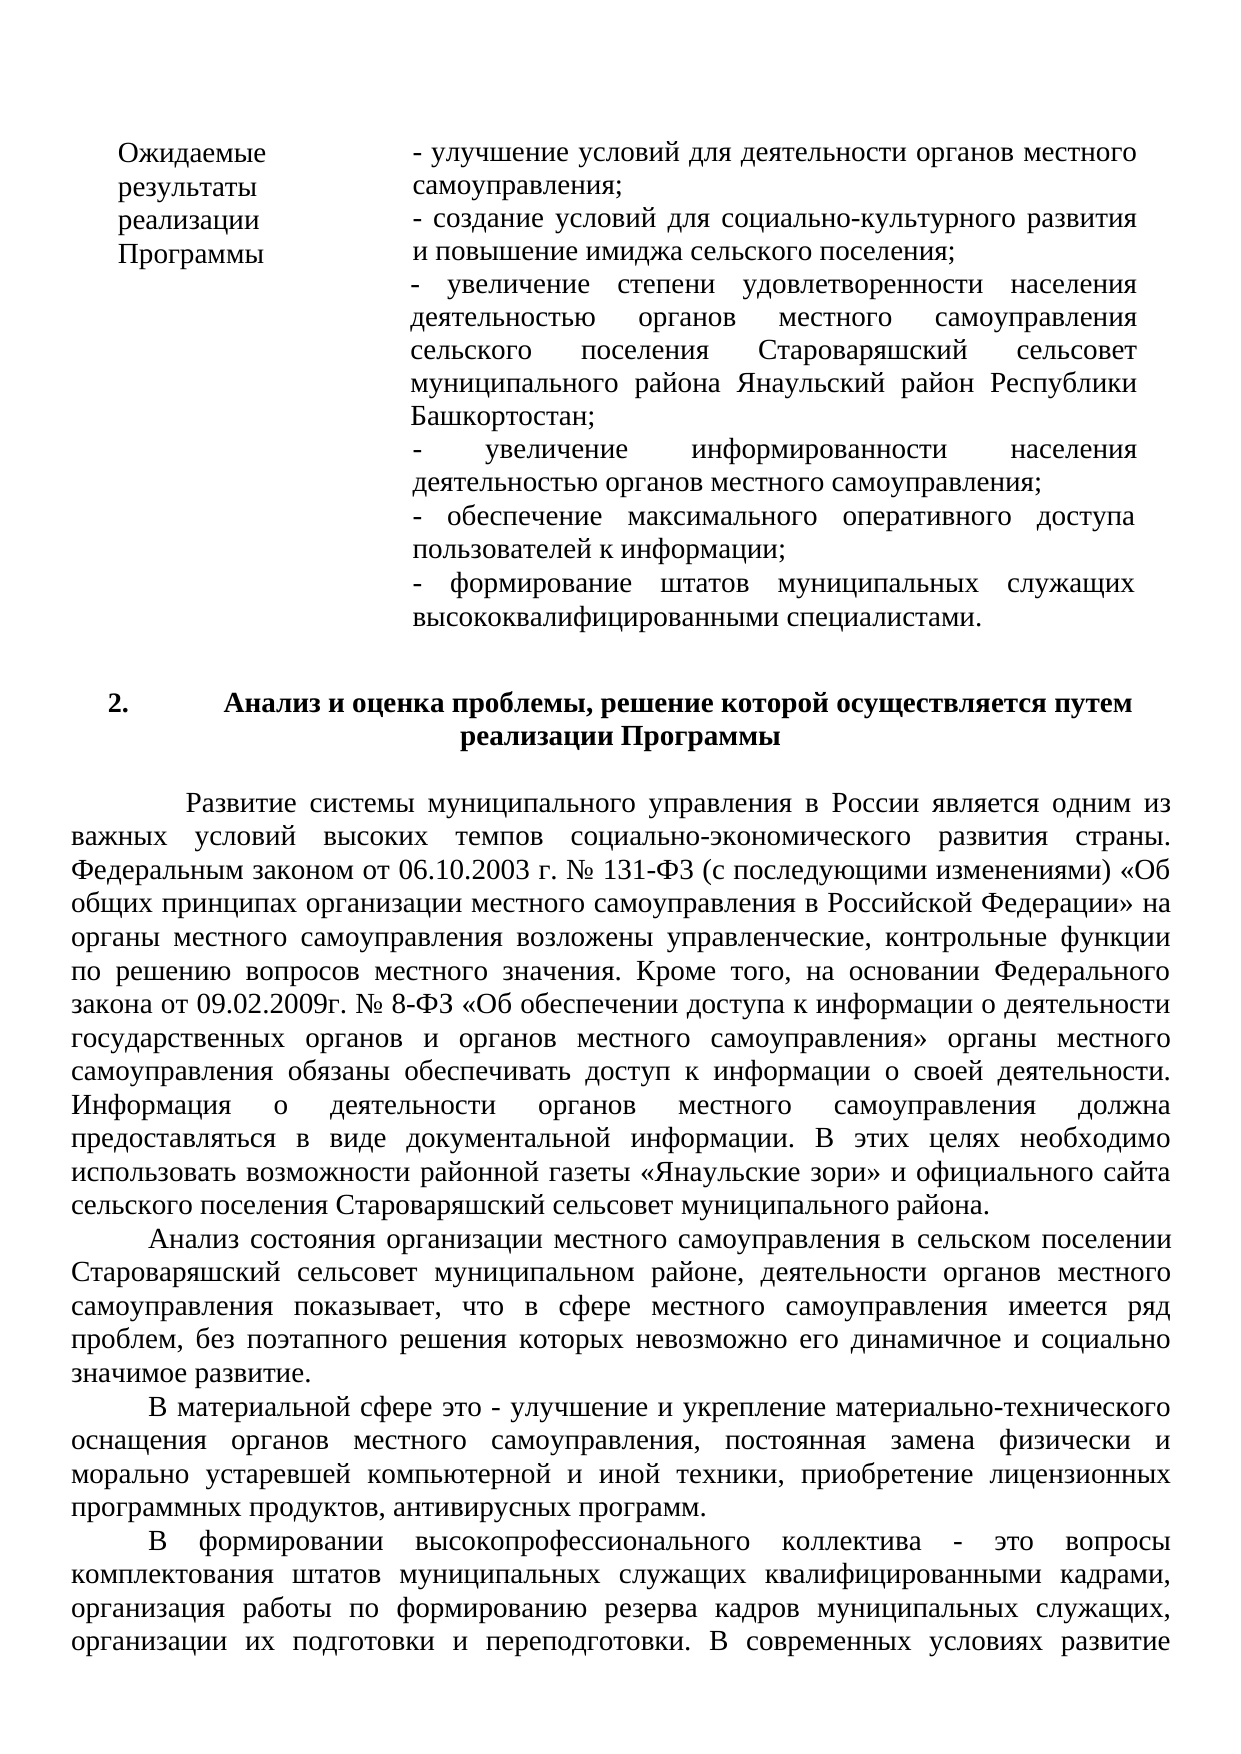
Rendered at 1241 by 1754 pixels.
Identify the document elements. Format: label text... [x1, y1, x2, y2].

text Анализ состояния организации местного самоуправления в сельском поселении Староваряшский сельсовет муниципальном районе, деятельности органов местного самоуправления показывает, что в сфере местного самоуправления имеется ряд проблем, без поэтапного решения которых невозможно его динамичное и социально значимое развитие. [71, 1222, 1172, 1389]
table_cell - улучшение условий для деятельности органов местного самоуправления; - создание условий для социально-культурного развития и повышение имиджа сельского поселения; - увеличение степени удовлетворенности населения деятельностью органов местного самоуправления сельского поселения Староваряшский сельсовет муниципального района Янаульский район Республики Башкортостан; - увеличение информированности населения деятельностью органов местного самоуправления; - обеспечение максимального оперативного доступа пользователей к информации; - формирование штатов муниципальных служащих высококвалифицированными специалистами. [399, 135, 1149, 653]
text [71, 1523, 1172, 1658]
text В материальной сфере это - улучшение и укрепление материально-технического оснащения органов местного самоуправления, постоянная замена физически и морально устаревшей компьютерной и иной техники, приобретение лицензионных программных продуктов, антивирусных программ. [71, 1389, 1172, 1523]
table_cell Ожидаемые результаты реализации Программы [106, 135, 399, 653]
text Развитие системы муниципального управления в России является одним из важных условий высоких темпов социально-экономического развития страны. Федеральным законом от 06.10.2003 г. № 131-Ф3 (с последующими изменениями) «Об общих принципах организации местного самоуправления в Российской Федерации» на органы местного самоуправления возложены управленческие, контрольные функции по решению вопросов местного значения. Кроме того, на основании Федерального закона от 09.02.2009г. № 8-ФЗ «Об обеспечении доступа к информации о деятельности государственных органов и органов местного самоуправления» органы местного самоуправления обязаны обеспечивать доступ к информации о своей деятельности. Информация о деятельности органов местного самоуправления должна предоставляться в виде документальной информации. В этих целях необходимо использовать возможности районной газеты «Янаульские зори» и официального сайта сельского поселения Староваряшский сельсовет муниципального района. [71, 786, 1172, 1222]
list Анализ и оценка проблемы, решение которой осуществляется путем реализации Программы [69, 686, 1172, 752]
